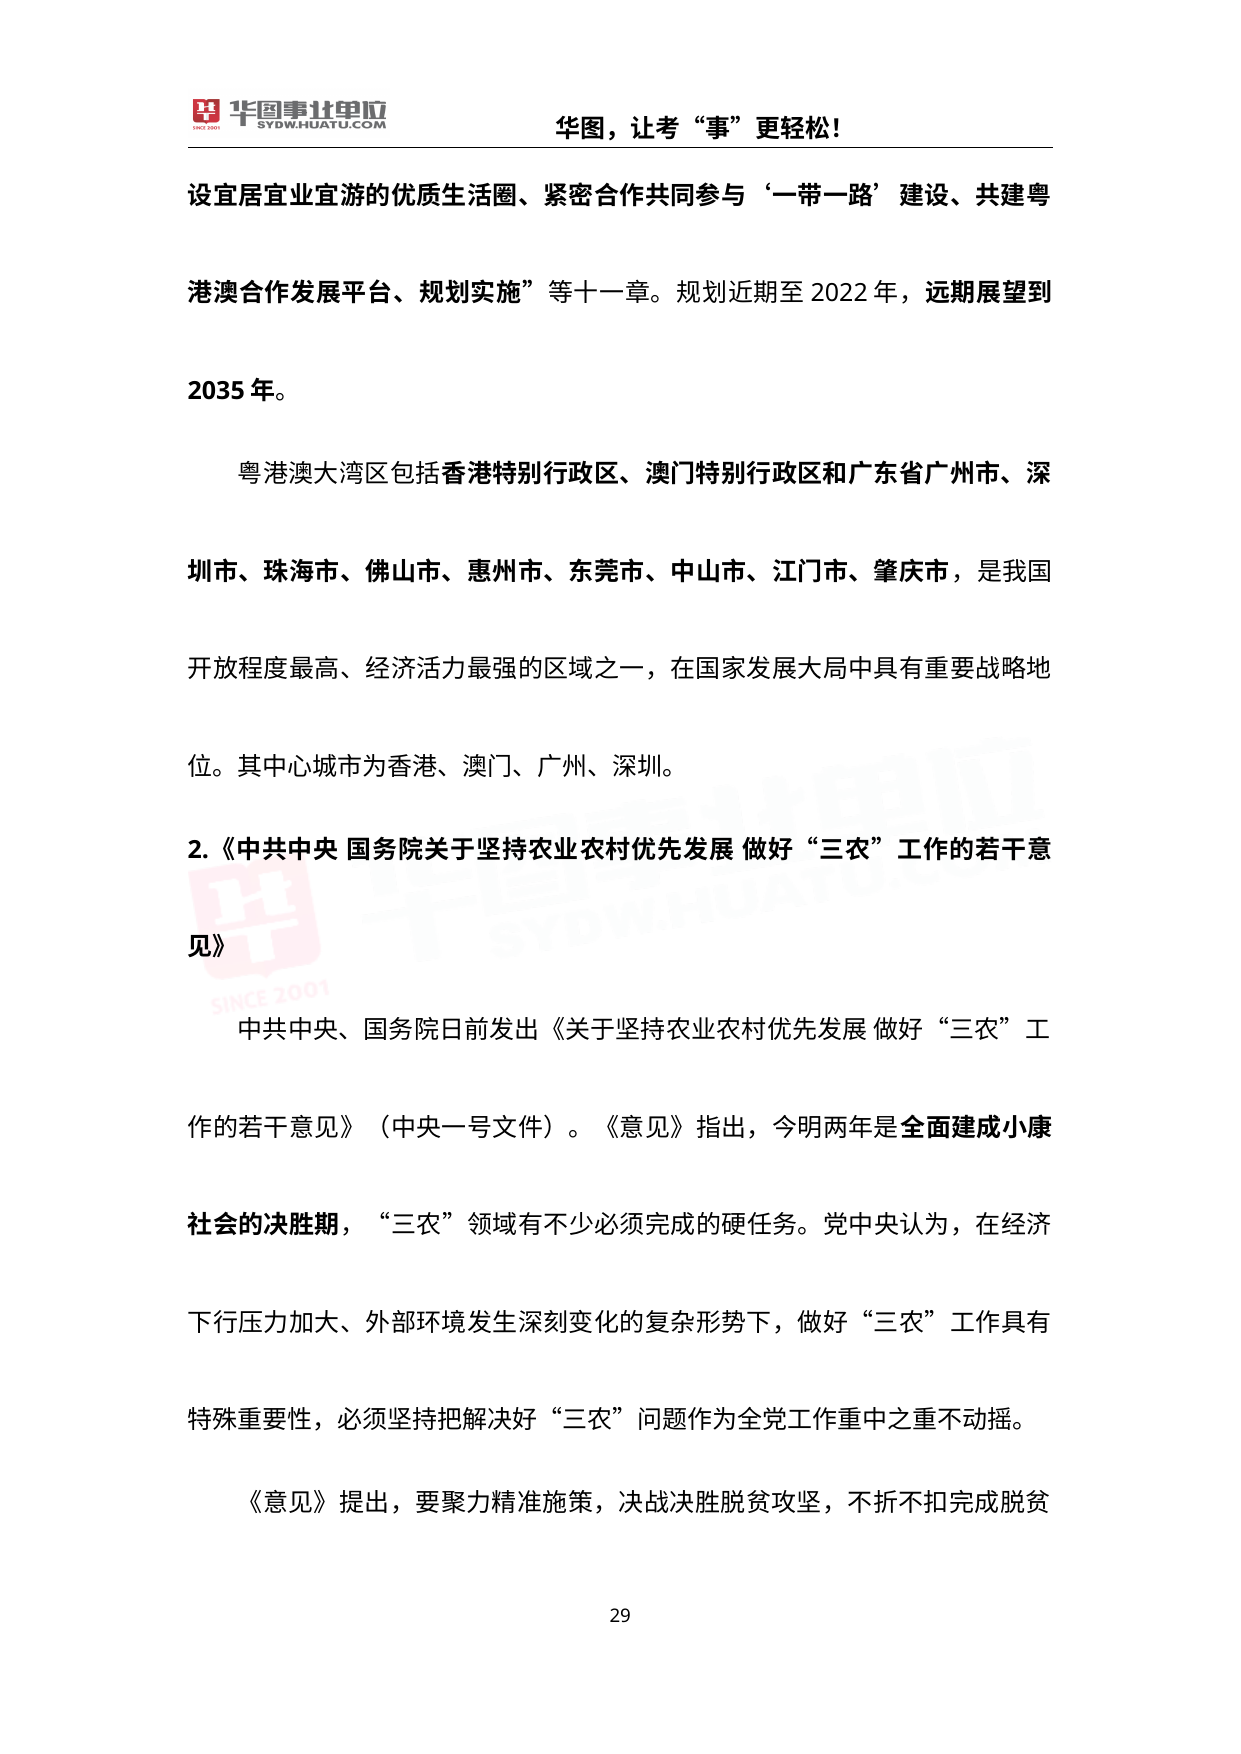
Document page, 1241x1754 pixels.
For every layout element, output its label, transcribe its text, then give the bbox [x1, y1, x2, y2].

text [187, 1468, 1053, 1533]
picture [187, 88, 390, 138]
text 中共中央、国务院日前发出《关于坚持农业农村优先发展 做好“三农”工作的若干意见》（中央一号文件）。《意见》指出，今明两年是全面建成小康社会的决胜期，“三农”领域有不少必须完成的硬任务。党中央认为，在经济下行压力加大、外部环境发生深刻变化的复杂形势下，做好“三农”工作具有特殊重要性，必须坚持把解决好“三农”问题作为全党工作重中之重不动摇。 [187, 995, 1053, 1450]
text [187, 161, 1053, 421]
subtitle 2.《中共中央 国务院关于坚持农业农村优先发展 做好“三农”工作的若干意见》 [187, 815, 1053, 977]
text 粤港澳大湾区包括香港特别行政区、澳门特别行政区和广东省广州市、深圳市、珠海市、佛山市、惠州市、东莞市、中山市、江门市、肇庆市，是我国开放程度最高、经济活力最强的区域之一，在国家发展大局中具有重要战略地位。其中心城市为香港、澳门、广州、深圳。 [187, 439, 1053, 797]
